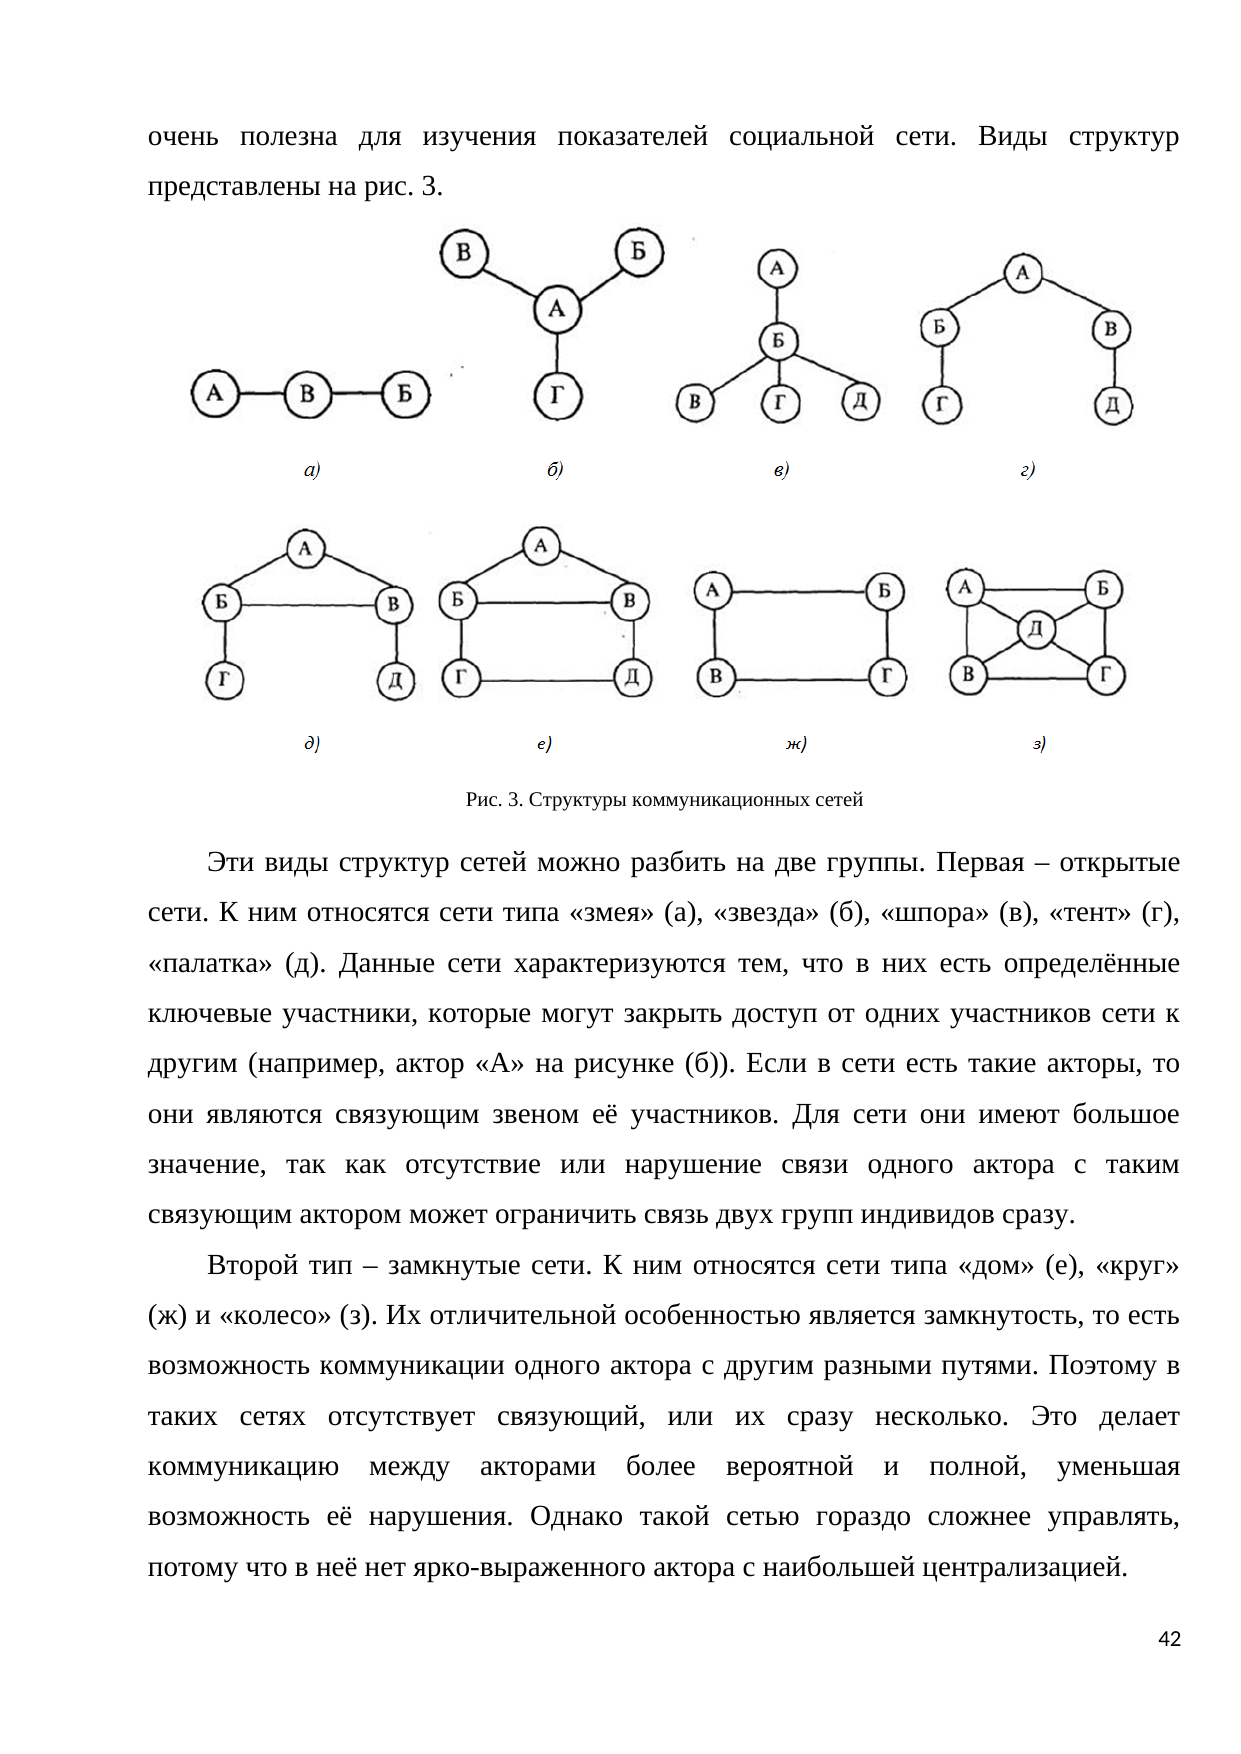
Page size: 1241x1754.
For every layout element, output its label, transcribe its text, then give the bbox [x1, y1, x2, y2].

text Второй тип – замкнутые сети. К ним относятся сети типа «дом» (е), «круг» (ж) и «колесо» (з). Их отличительной особенностью является замкнутость, то есть возможность коммуникации одного актора с другим разными путями. Поэтому в таких сетях отсутствует связующий, или их сразу несколько. Это делает коммуникацию между акторами более вероятной и полной, уменьшая возможность её нарушения. Однако такой сетью гораздо сложнее управлять, потому что в неё нет ярко-выраженного актора с наибольшей централизацией. [148, 1247, 1181, 1582]
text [148, 118, 1181, 202]
text Рис. 3. Структуры коммуникационных сетей [148, 787, 1181, 811]
text Эти виды структур сетей можно разбить на две группы. Первая – открытые сети. К ним относятся сети типа «змея» (а), «звезда» (б), «шпора» (в), «тент» (г), «палатка» (д). Данные сети характеризуются тем, что в них есть определённые ключевые участники, которые могут закрыть доступ от одних участников сети к другим (например, актор «А» на рисунке (б)). Если в сети есть такие акторы, то они являются связующим звеном её участников. Для сети они имеют большое значение, так как отсутствие или нарушение связи одного актора с таким связующим актором может ограничить связь двух групп индивидов сразу. [148, 844, 1181, 1230]
picture [182, 218, 1147, 774]
